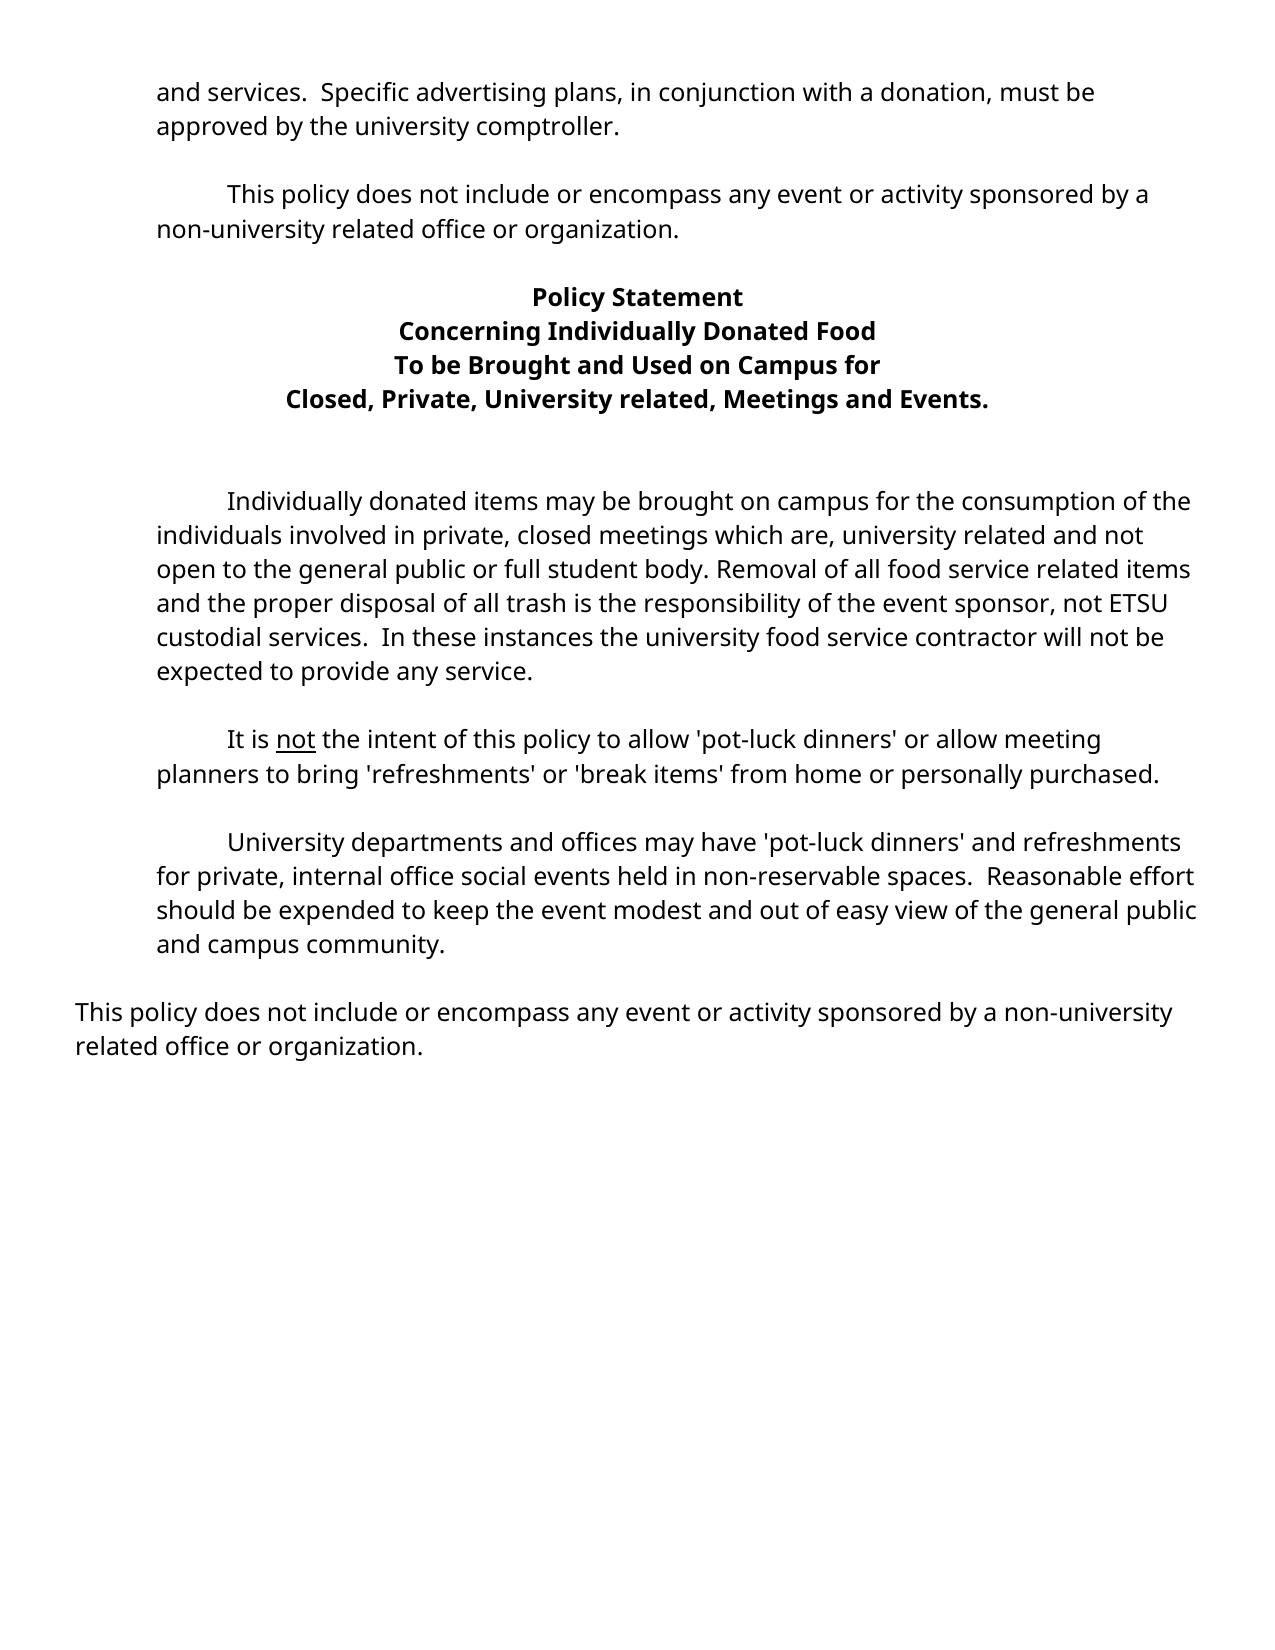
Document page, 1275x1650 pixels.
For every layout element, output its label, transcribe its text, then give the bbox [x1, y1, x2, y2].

text University departments and offices may have 'pot-luck dinners' and refreshments for private, internal office social events held in non-reservable spaces. Reasonable effort should be expended to keep the event modest and out of easy view of the general public and campus community. [156, 824, 1200, 961]
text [156, 75, 1200, 143]
text Policy Statement [75, 279, 1200, 313]
text This policy does not include or encompass any event or activity sponsored by a non-university related office or organization. [75, 995, 1200, 1063]
text It is not the intent of this policy to allow 'pot-luck dinners' or allow meeting planners to bring 'refreshments' or 'break items' from home or personally purchased. [156, 722, 1200, 790]
text Individually donated items may be brought on campus for the consumption of the individuals involved in private, closed meetings which are, university related and not open to the general public or full student body. Removal of all food service related items and the proper disposal of all trash is the responsibility of the event sponsor, not ETSU custodial services. In these instances the university food service contractor will not be expected to provide any service. [156, 484, 1200, 688]
text Closed, Private, University related, Meetings and Events. [75, 382, 1200, 416]
text This policy does not include or encompass any event or activity sponsored by a non-university related office or organization. [156, 177, 1200, 245]
text Concerning Individually Donated Food [75, 313, 1200, 347]
text To be Brought and Used on Campus for [75, 347, 1200, 382]
